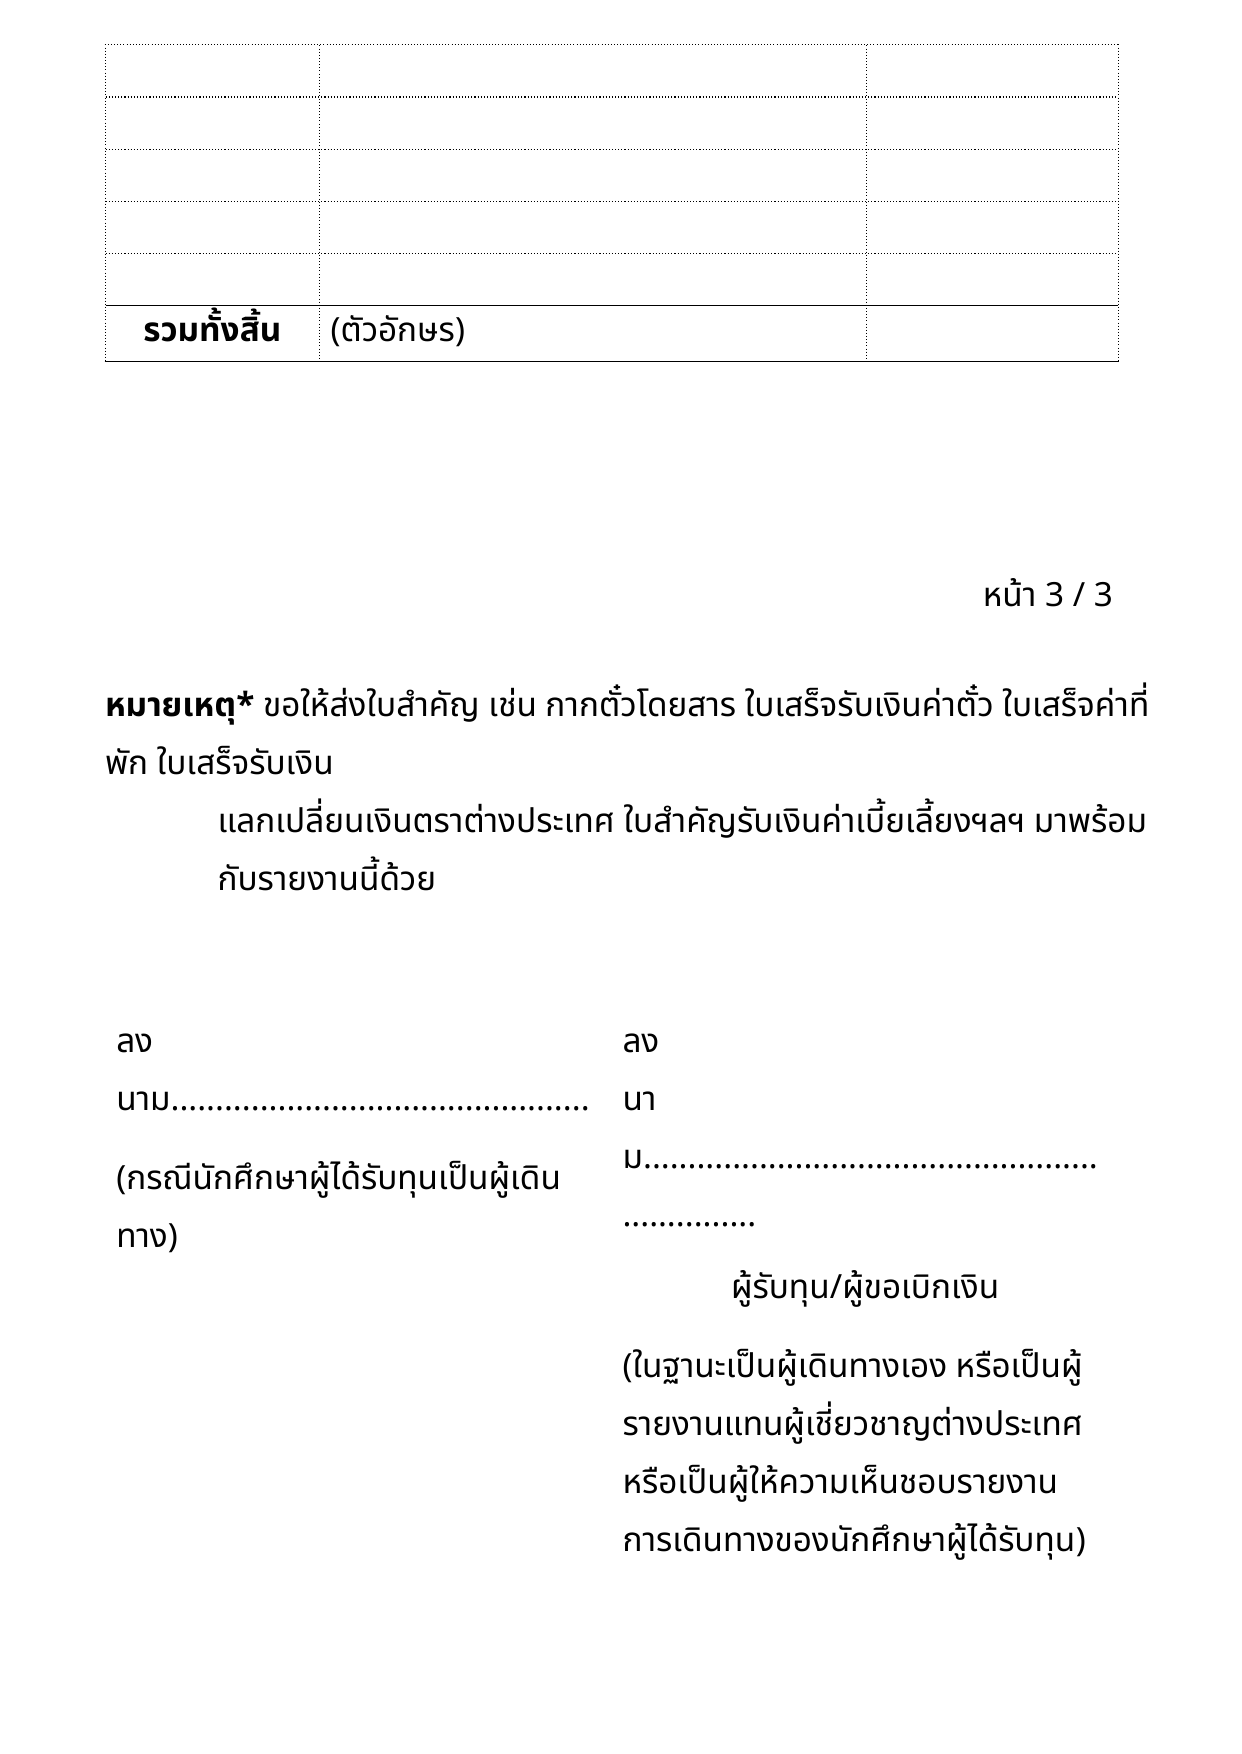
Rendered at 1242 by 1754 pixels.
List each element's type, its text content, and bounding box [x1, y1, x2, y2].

table_cell [867, 201, 1118, 253]
table_cell [105, 201, 319, 253]
text แลกเปลี่ยนเงินตราต่างประเทศ ใบสำคัญรับเงินค่าเบี้ยเลี้ยงฯลฯ มาพร้อมกับรายงานนี้ด้วย [217, 797, 1166, 905]
text หมายเหตุ* ขอให้ส่งใบสำคัญ เช่น กากตั๋วโดยสาร ใบเสร็จรับเงินค่าตั๋ว ใบเสร็จค่าที่พัก ใบเสร็จรับเงิน [105, 681, 1166, 789]
table_cell [319, 44, 867, 96]
table_cell [867, 306, 1118, 361]
table_cell [105, 96, 319, 149]
table_cell [105, 253, 319, 305]
table_cell [867, 96, 1118, 149]
table_cell [867, 149, 1118, 201]
table_cell [867, 253, 1118, 305]
table_cell [867, 44, 1118, 96]
table_cell [319, 201, 867, 253]
table_cell [105, 44, 319, 96]
table_cell [319, 149, 867, 201]
text หน้า 3 / 3 [855, 571, 1166, 621]
table_cell [319, 253, 867, 305]
table_header ลงนาม.................................................................. ผู้รับทุน/ผู้ขอเบิกเงิน (ในฐานะเป็นผู้เดินทางเอง หรือเป็นผู้รายงานแทนผู้เชี่ยวชาญต่างประเทศ หรือเป็นผู้ให้ความเห็นชอบรายงานการเดินทางของนักศึกษาผู้ได้รับทุน) [611, 1017, 1119, 1592]
table_cell (ตัวอักษร) [319, 306, 867, 361]
table_cell [319, 96, 867, 149]
table_header ลงนาม............................................... (กรณีนักศึกษาผู้ได้รับทุนเป็นผู้เดินทาง) [105, 1017, 611, 1592]
table_cell [105, 149, 319, 201]
table_cell รวมทั้งสิ้น [105, 306, 319, 361]
